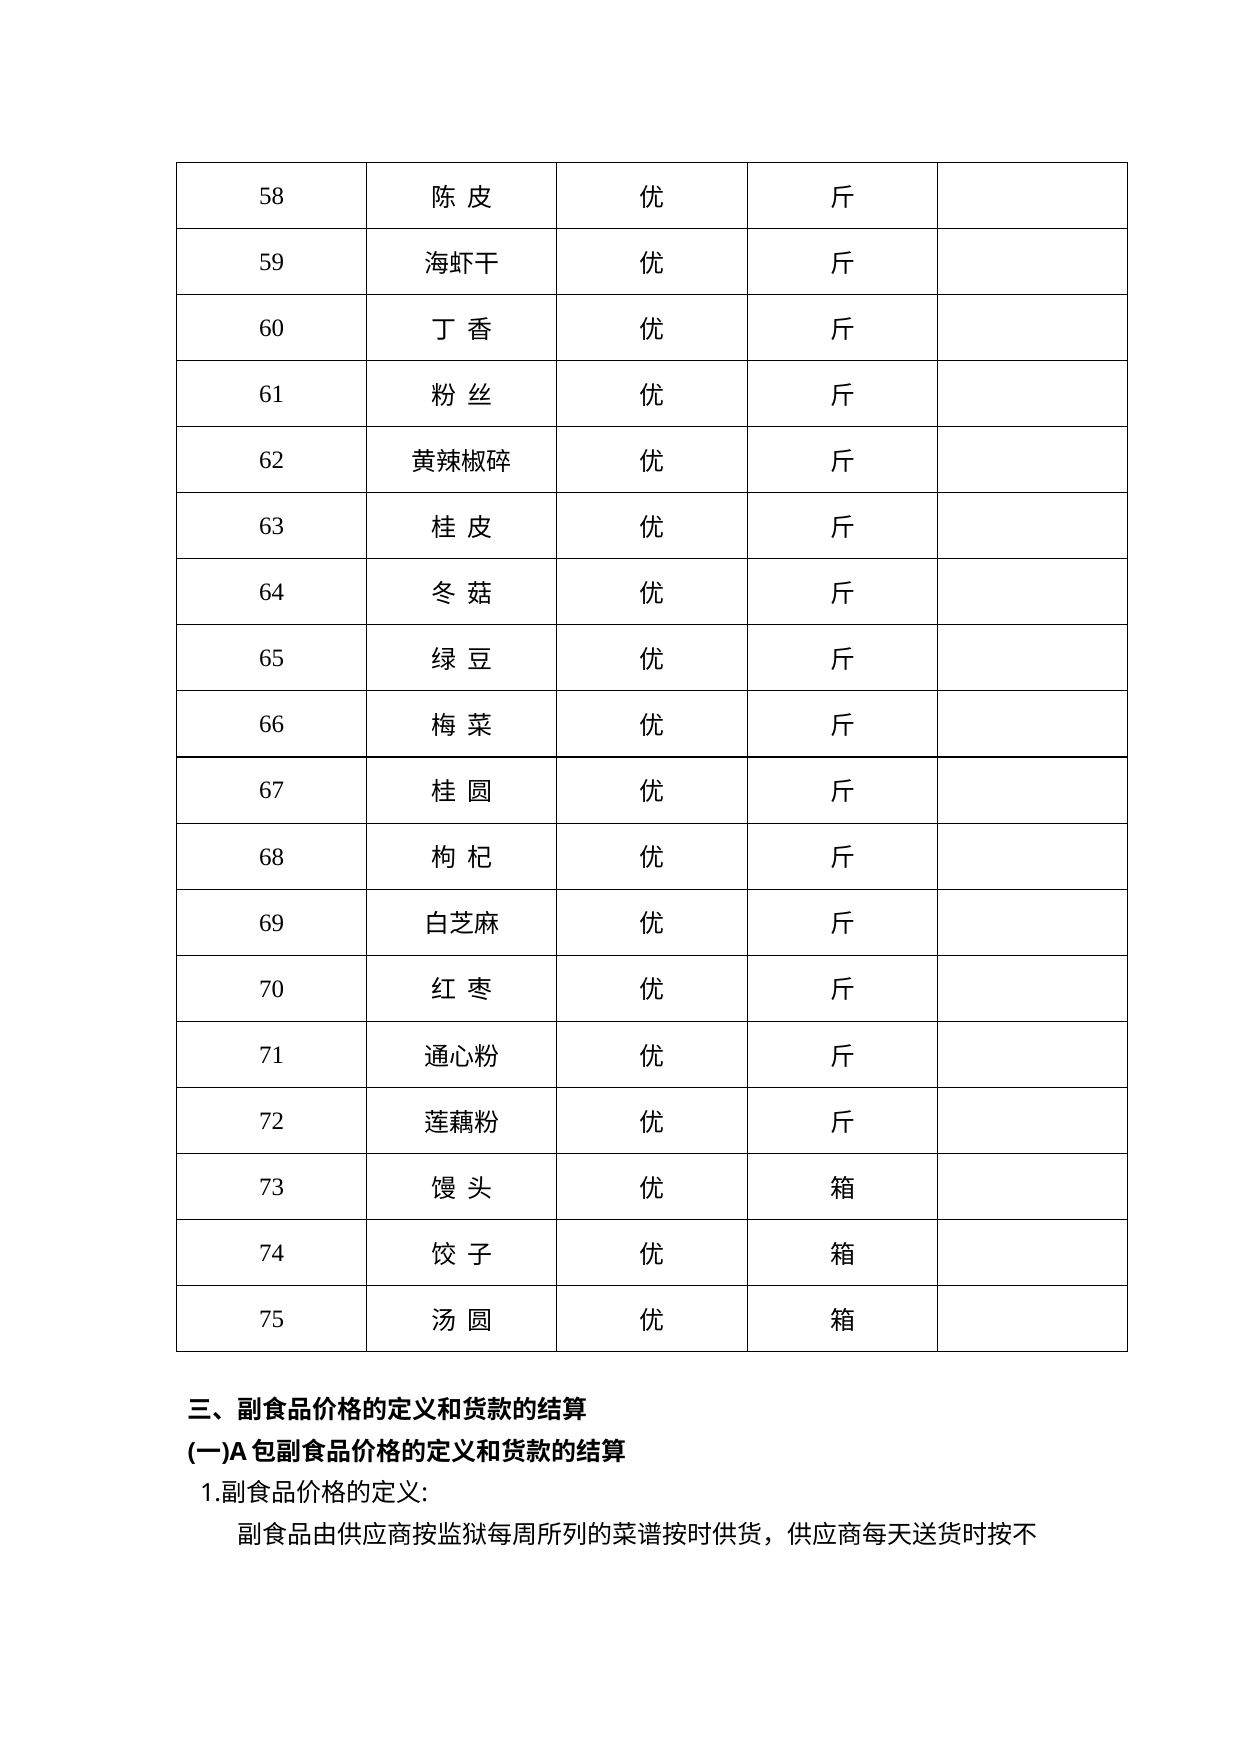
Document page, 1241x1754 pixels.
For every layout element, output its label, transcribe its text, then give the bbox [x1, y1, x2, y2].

table_cell 优 [557, 956, 747, 1021]
table_cell [938, 229, 1127, 294]
table_cell 海虾干 [367, 229, 556, 294]
table_cell 优 [557, 229, 747, 294]
table_cell 58 [177, 163, 366, 228]
table_cell 优 [557, 427, 747, 492]
table_cell 通心粉 [367, 1022, 556, 1087]
table_cell 73 [177, 1154, 366, 1219]
table_cell 斤 [748, 361, 937, 426]
table_cell 优 [557, 295, 747, 360]
table_cell 64 [177, 559, 366, 624]
table_cell [938, 691, 1127, 756]
table_cell 61 [177, 361, 366, 426]
table_cell 粉 丝 [367, 361, 556, 426]
table_cell 黄辣椒碎 [367, 427, 556, 492]
table_cell 优 [557, 1286, 747, 1351]
table_cell 65 [177, 625, 366, 690]
table_cell 优 [557, 1154, 747, 1219]
table_cell 斤 [748, 559, 937, 624]
table_cell 斤 [748, 956, 937, 1021]
table_cell 斤 [748, 890, 937, 954]
table_cell 75 [177, 1286, 366, 1351]
table_cell 馒 头 [367, 1154, 556, 1219]
table_cell 69 [177, 890, 366, 954]
table_cell 优 [557, 361, 747, 426]
table_cell 斤 [748, 229, 937, 294]
table_cell 斤 [748, 1088, 937, 1153]
table_cell [938, 890, 1127, 954]
table_cell [938, 1022, 1127, 1087]
table_cell 59 [177, 229, 366, 294]
table_cell 绿 豆 [367, 625, 556, 690]
table_cell [938, 1088, 1127, 1153]
text (一)A包副食品价格的定义和货款的结算 [187, 1431, 1053, 1467]
table_cell 斤 [748, 691, 937, 756]
table_cell 桂 皮 [367, 493, 556, 558]
table_cell 70 [177, 956, 366, 1021]
table_cell [938, 956, 1127, 1021]
table_cell 斤 [748, 758, 937, 822]
table_cell 枸 杞 [367, 824, 556, 888]
table_cell [938, 758, 1127, 822]
table_cell 箱 [748, 1286, 937, 1351]
table_cell 饺 子 [367, 1220, 556, 1285]
table_cell 优 [557, 824, 747, 888]
table_cell [938, 295, 1127, 360]
table_cell 60 [177, 295, 366, 360]
table_cell 62 [177, 427, 366, 492]
table_cell [938, 625, 1127, 690]
table_cell 箱 [748, 1220, 937, 1285]
table_cell 74 [177, 1220, 366, 1285]
table_cell [938, 1154, 1127, 1219]
table_cell 梅 菜 [367, 691, 556, 756]
table_cell 72 [177, 1088, 366, 1153]
table_cell 斤 [748, 493, 937, 558]
table_cell 67 [177, 758, 366, 822]
table_cell 丁 香 [367, 295, 556, 360]
table_cell 斤 [748, 295, 937, 360]
text 1.副食品价格的定义: [187, 1473, 1053, 1509]
table_cell 63 [177, 493, 366, 558]
table_cell 斤 [748, 1022, 937, 1087]
table_cell 白芝麻 [367, 890, 556, 954]
table_cell 优 [557, 559, 747, 624]
text 三、副食品价格的定义和货款的结算 [187, 1389, 1053, 1426]
table_cell 斤 [748, 824, 937, 888]
table_cell 66 [177, 691, 366, 756]
table_cell 优 [557, 1220, 747, 1285]
table_cell 优 [557, 493, 747, 558]
table_cell [938, 163, 1127, 228]
table_cell 优 [557, 890, 747, 954]
table_cell 斤 [748, 163, 937, 228]
table_cell 箱 [748, 1154, 937, 1219]
table_cell 优 [557, 163, 747, 228]
table_cell [938, 1286, 1127, 1351]
table_cell 陈 皮 [367, 163, 556, 228]
table_cell 优 [557, 625, 747, 690]
table_cell 优 [557, 1022, 747, 1087]
table_cell [938, 824, 1127, 888]
table_cell 莲藕粉 [367, 1088, 556, 1153]
table_cell [938, 427, 1127, 492]
table_cell 68 [177, 824, 366, 888]
table_cell [938, 559, 1127, 624]
table_cell 优 [557, 691, 747, 756]
table_cell 优 [557, 758, 747, 822]
table_cell [938, 1220, 1127, 1285]
table_cell 斤 [748, 427, 937, 492]
table_cell 71 [177, 1022, 366, 1087]
table_cell 优 [557, 1088, 747, 1153]
table_cell 冬 菇 [367, 559, 556, 624]
table_cell 红 枣 [367, 956, 556, 1021]
table_cell 斤 [748, 625, 937, 690]
table_cell [938, 361, 1127, 426]
table_cell [938, 493, 1127, 558]
table_cell 桂 圆 [367, 758, 556, 822]
table_cell 汤 圆 [367, 1286, 556, 1351]
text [187, 1514, 1053, 1551]
